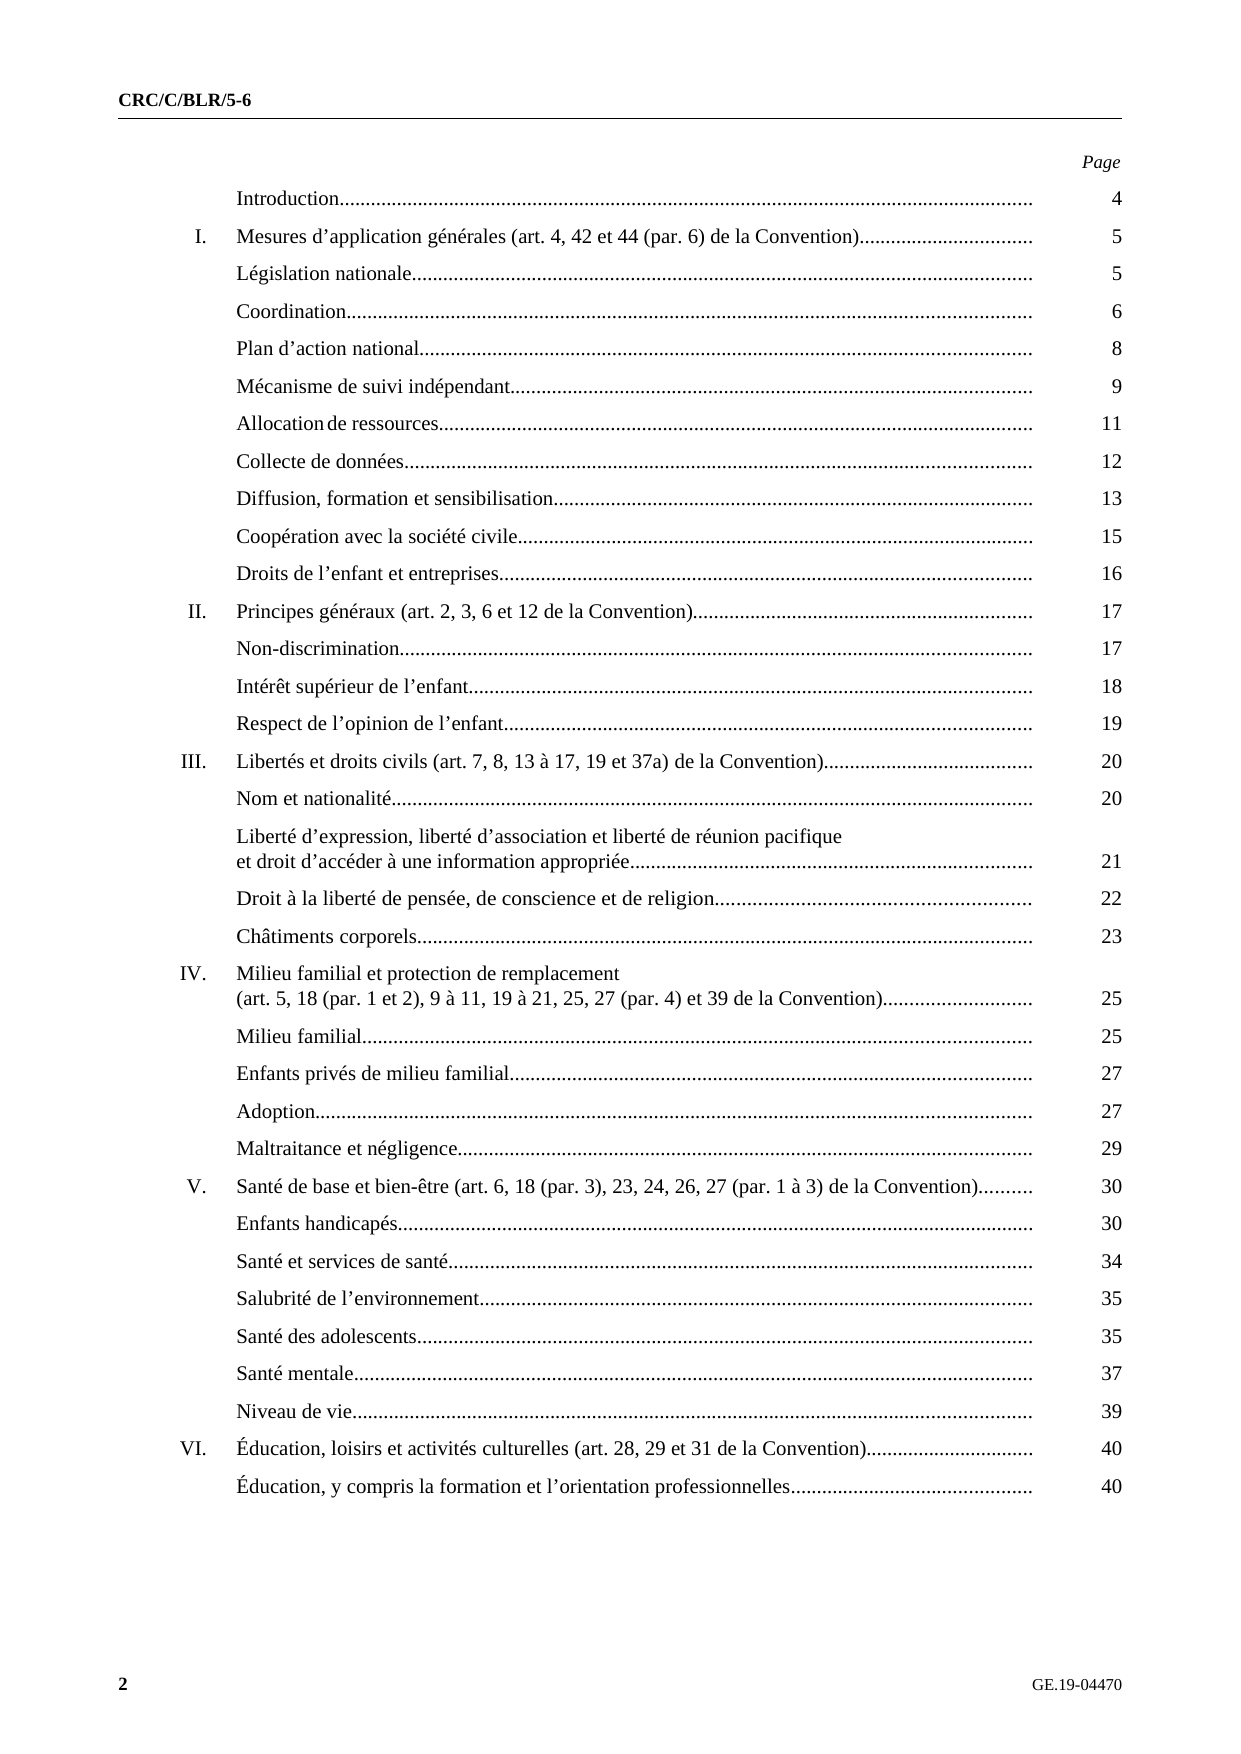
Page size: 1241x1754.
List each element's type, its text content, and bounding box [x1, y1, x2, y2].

text Enfants privés de milieu familial 27 [118, 1060, 1122, 1085]
text V. Santé de base et bien-être (art. 6, 18 (par. 3), 23, 24, 26, 27 (par. 1 à 3) de la Convention) 30 [118, 1173, 1122, 1198]
text Allocation de ressources 11 [118, 410, 1122, 435]
text Maltraitance et négligence 29 [118, 1135, 1122, 1160]
text Plan d’action national 8 [118, 335, 1122, 360]
text VI. Éducation, loisirs et activités culturelles (art. 28, 29 et 31 de la Convention) 40 [118, 1435, 1122, 1460]
text Page [148, 148, 1122, 173]
text Coordination 6 [118, 298, 1122, 323]
text Nom et nationalité 20 [118, 785, 1122, 810]
text Éducation, y compris la formation et l’orientation professionnelles 40 [118, 1473, 1122, 1498]
text Niveau de vie 39 [118, 1398, 1122, 1423]
text Législation nationale 5 [118, 260, 1122, 285]
text Respect de l’opinion de l’enfant 19 [118, 710, 1122, 735]
text Non-discrimination 17 [118, 635, 1122, 660]
text II. Principes généraux (art. 2, 3, 6 et 12 de la Convention) 17 [118, 598, 1122, 623]
text Droits de l’enfant et entreprises 16 [118, 560, 1122, 585]
text Liberté d’expression, liberté d’association et liberté de réunion pacifique et droit d’accéder à une information appropriée 21 [118, 823, 1122, 873]
text Intérêt supérieur de l’enfant 18 [118, 673, 1122, 698]
text Salubrité de l’environnement 35 [118, 1285, 1122, 1310]
text IV. Milieu familial et protection de remplacement (art. 5, 18 (par. 1 et 2), 9 à 11, 19 à 21, 25, 27 (par. 4) et 39 de la Convention) 25 [118, 960, 1122, 1010]
text Diffusion, formation et sensibilisation 13 [118, 485, 1122, 510]
text Enfants handicapés 30 [118, 1210, 1122, 1235]
text Châtiments corporels 23 [118, 923, 1122, 948]
text Milieu familial 25 [118, 1023, 1122, 1048]
text Santé mentale 37 [118, 1360, 1122, 1385]
text Coopération avec la société civile 15 [118, 523, 1122, 548]
text I. Mesures d’application générales (art. 4, 42 et 44 (par. 6) de la Convention) 5 [118, 223, 1122, 248]
text Santé des adolescents 35 [118, 1323, 1122, 1348]
text Mécanisme de suivi indépendant 9 [118, 373, 1122, 398]
text III. Libertés et droits civils (art. 7, 8, 13 à 17, 19 et 37a) de la Convention) 20 [118, 748, 1122, 773]
text Introduction 4 [118, 185, 1122, 210]
text Droit à la liberté de pensée, de conscience et de religion 22 [118, 885, 1122, 910]
text Santé et services de santé 34 [118, 1248, 1122, 1273]
text Adoption 27 [118, 1098, 1122, 1123]
text Collecte de données 12 [118, 448, 1122, 473]
